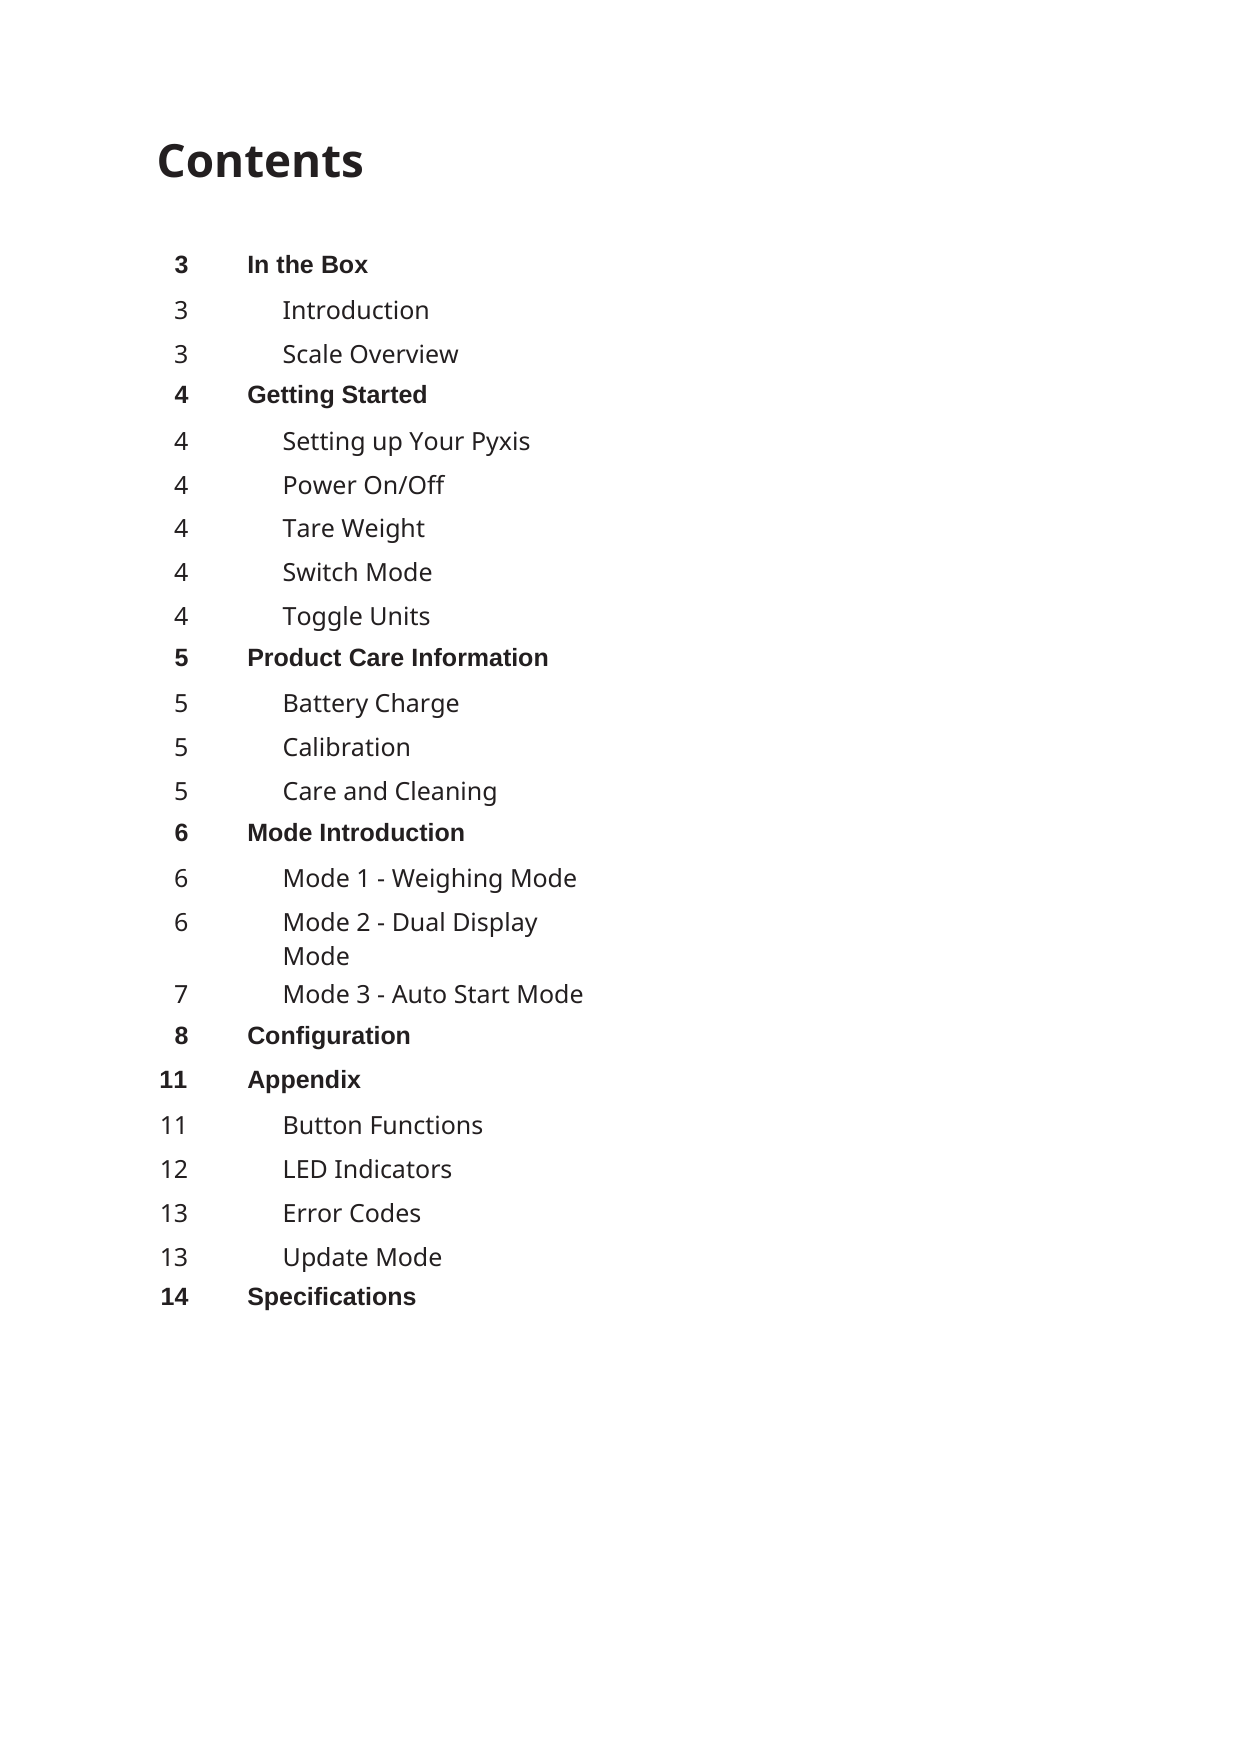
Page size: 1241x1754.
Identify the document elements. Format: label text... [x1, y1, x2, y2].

table_cell 6 [155, 813, 217, 857]
table_cell Mode 3 - Auto Start Mode [218, 973, 607, 1016]
table_cell Appendix [218, 1060, 607, 1104]
table_cell 3 [155, 332, 217, 376]
table_cell Mode 1 - Weighing Mode [218, 857, 607, 900]
table_cell Tare Weight [218, 507, 607, 551]
table_cell 12 [155, 1148, 217, 1191]
table_cell 5 [155, 769, 217, 813]
table_cell Getting Started [218, 376, 607, 419]
table_cell 4 [155, 420, 217, 463]
table_cell Configuration [218, 1016, 607, 1060]
table_cell Switch Mode [218, 551, 607, 594]
table_cell 11 [155, 1060, 217, 1104]
table_cell 6 [155, 857, 217, 900]
table_cell 4 [155, 507, 217, 551]
table_header 3 [155, 254, 217, 288]
table_cell 6 [155, 900, 217, 973]
table_cell Mode 2 - Dual Display Mode [218, 900, 607, 973]
table_header In the Box [218, 254, 607, 288]
table_cell Battery Charge [218, 682, 607, 726]
text Contents [156, 129, 1215, 191]
table_cell Scale Overview [218, 332, 607, 376]
table_cell 5 [155, 726, 217, 769]
table_cell Mode Introduction [218, 813, 607, 857]
table_cell Care and Cleaning [218, 769, 607, 813]
table_cell Button Functions [218, 1104, 607, 1147]
table_cell 3 [155, 288, 217, 332]
table_cell Toggle Units [218, 595, 607, 638]
table_cell 14 [155, 1279, 217, 1313]
table_cell 11 [155, 1104, 217, 1147]
table_cell Update Mode [218, 1235, 607, 1279]
table_cell 5 [155, 682, 217, 726]
table_cell Calibration [218, 726, 607, 769]
table_cell Power On/Off [218, 463, 607, 507]
table_cell Error Codes [218, 1191, 607, 1235]
table_cell 5 [155, 638, 217, 682]
table_cell 4 [155, 376, 217, 419]
table_cell 8 [155, 1016, 217, 1060]
table_cell 7 [155, 973, 217, 1016]
table_cell LED Indicators [218, 1148, 607, 1191]
table_cell Specifications [218, 1279, 607, 1313]
table_cell 4 [155, 463, 217, 507]
table_cell Setting up Your Pyxis [218, 420, 607, 463]
table_cell 13 [155, 1191, 217, 1235]
table_cell Product Care Information [218, 638, 607, 682]
table_cell 4 [155, 595, 217, 638]
table_cell 13 [155, 1235, 217, 1279]
table_cell Introduction [218, 288, 607, 332]
table_cell 4 [155, 551, 217, 594]
